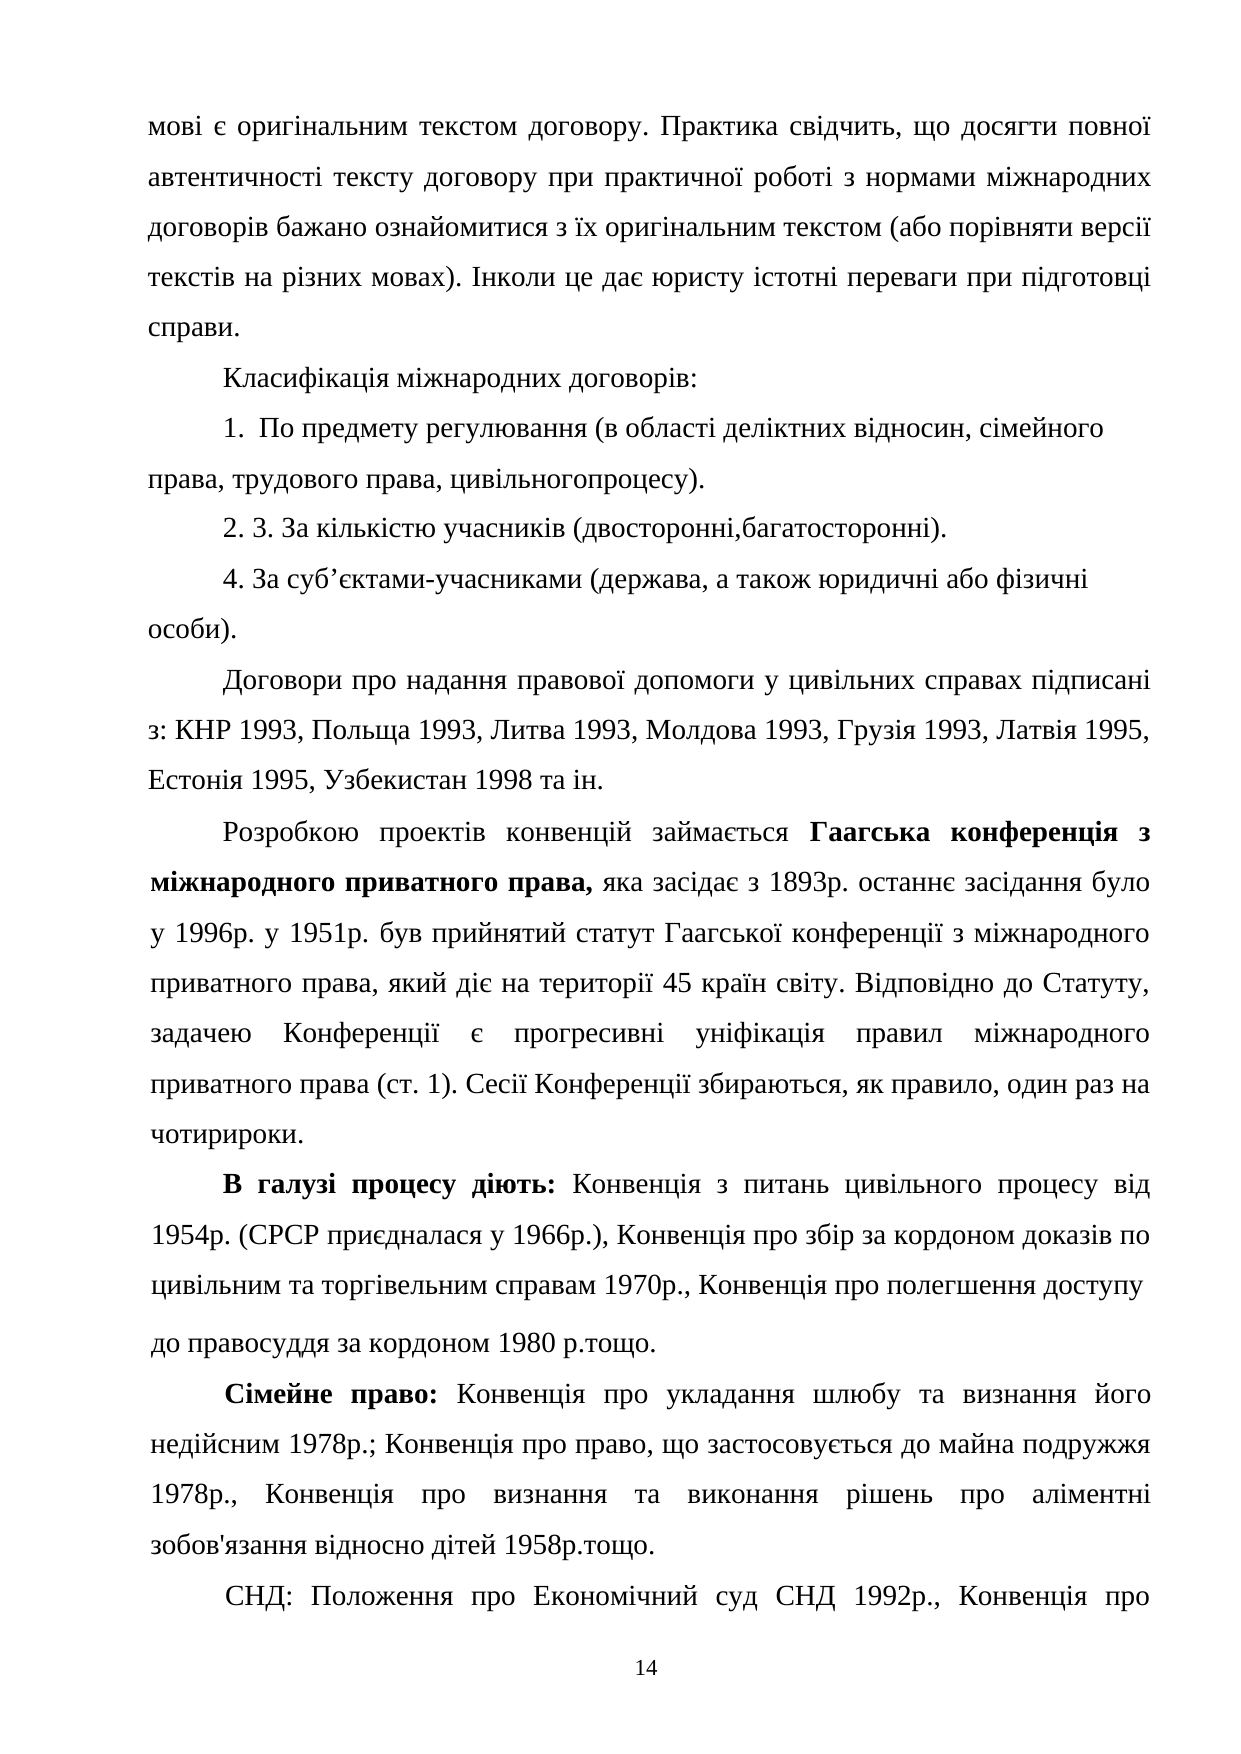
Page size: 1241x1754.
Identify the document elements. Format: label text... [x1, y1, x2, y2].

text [150, 1578, 1150, 1612]
text Розробкою проектів конвенцій займається Гаагська конференція з міжнародного приватного права, яка засідає з 1893р. останнє засідання було у 1996р. у 1951р. був прийнятий статут Гаагської конференції з міжнародного приватного права, який діє на території 45 країн світу. Відповідно до Статуту, задачею Конференції є прогресивні уніфікація правил міжнародного приватного права (ст. 1). Сесії Конференції збираються, як правило, один раз на чотирироки. [150, 814, 1151, 1150]
list 3. За кількістю учасників (двосторонні,багатосторонні). [223, 511, 1165, 544]
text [148, 108, 1152, 343]
text Естонія 1995, Узбекистан 1998 та ін. [148, 763, 1165, 796]
text до правосуддя за кордоном 1980 р.тощо. [151, 1325, 1165, 1358]
text Сімейне право: Конвенція про укладання шлюбу та визнання його недійсним 1978р.; Конвенція про право, що застосовується до майна подружжя 1978р., Конвенція про визнання та виконання рішень про аліментні зобов'язання відносно дітей 1958р.тощо. [150, 1376, 1152, 1561]
text Класифікація міжнародних договорів: [223, 360, 1165, 393]
list По предмету регулювання (в області деліктних відносин, сімейного права, трудового права, цивільногопроцесу). [148, 410, 1151, 494]
text Договори про надання правової допомоги у цивільних справах підписані з: КНР 1993, Польща 1993, Литва 1993, Молдова 1993, Грузія 1993, Латвія 1995, [148, 662, 1152, 746]
text В галузі процесу діють: Конвенція з питань цивільного процесу від 1954р. (СРСР приєдналася у 1966р.), Конвенція про збір за кордоном доказів по цивільним та торгівельним справам 1970р., Конвенція про полегшення доступу [151, 1167, 1151, 1301]
text 4. За суб’єктами-учасниками (держава, а також юридичні або фізичні особи). [148, 561, 1152, 645]
